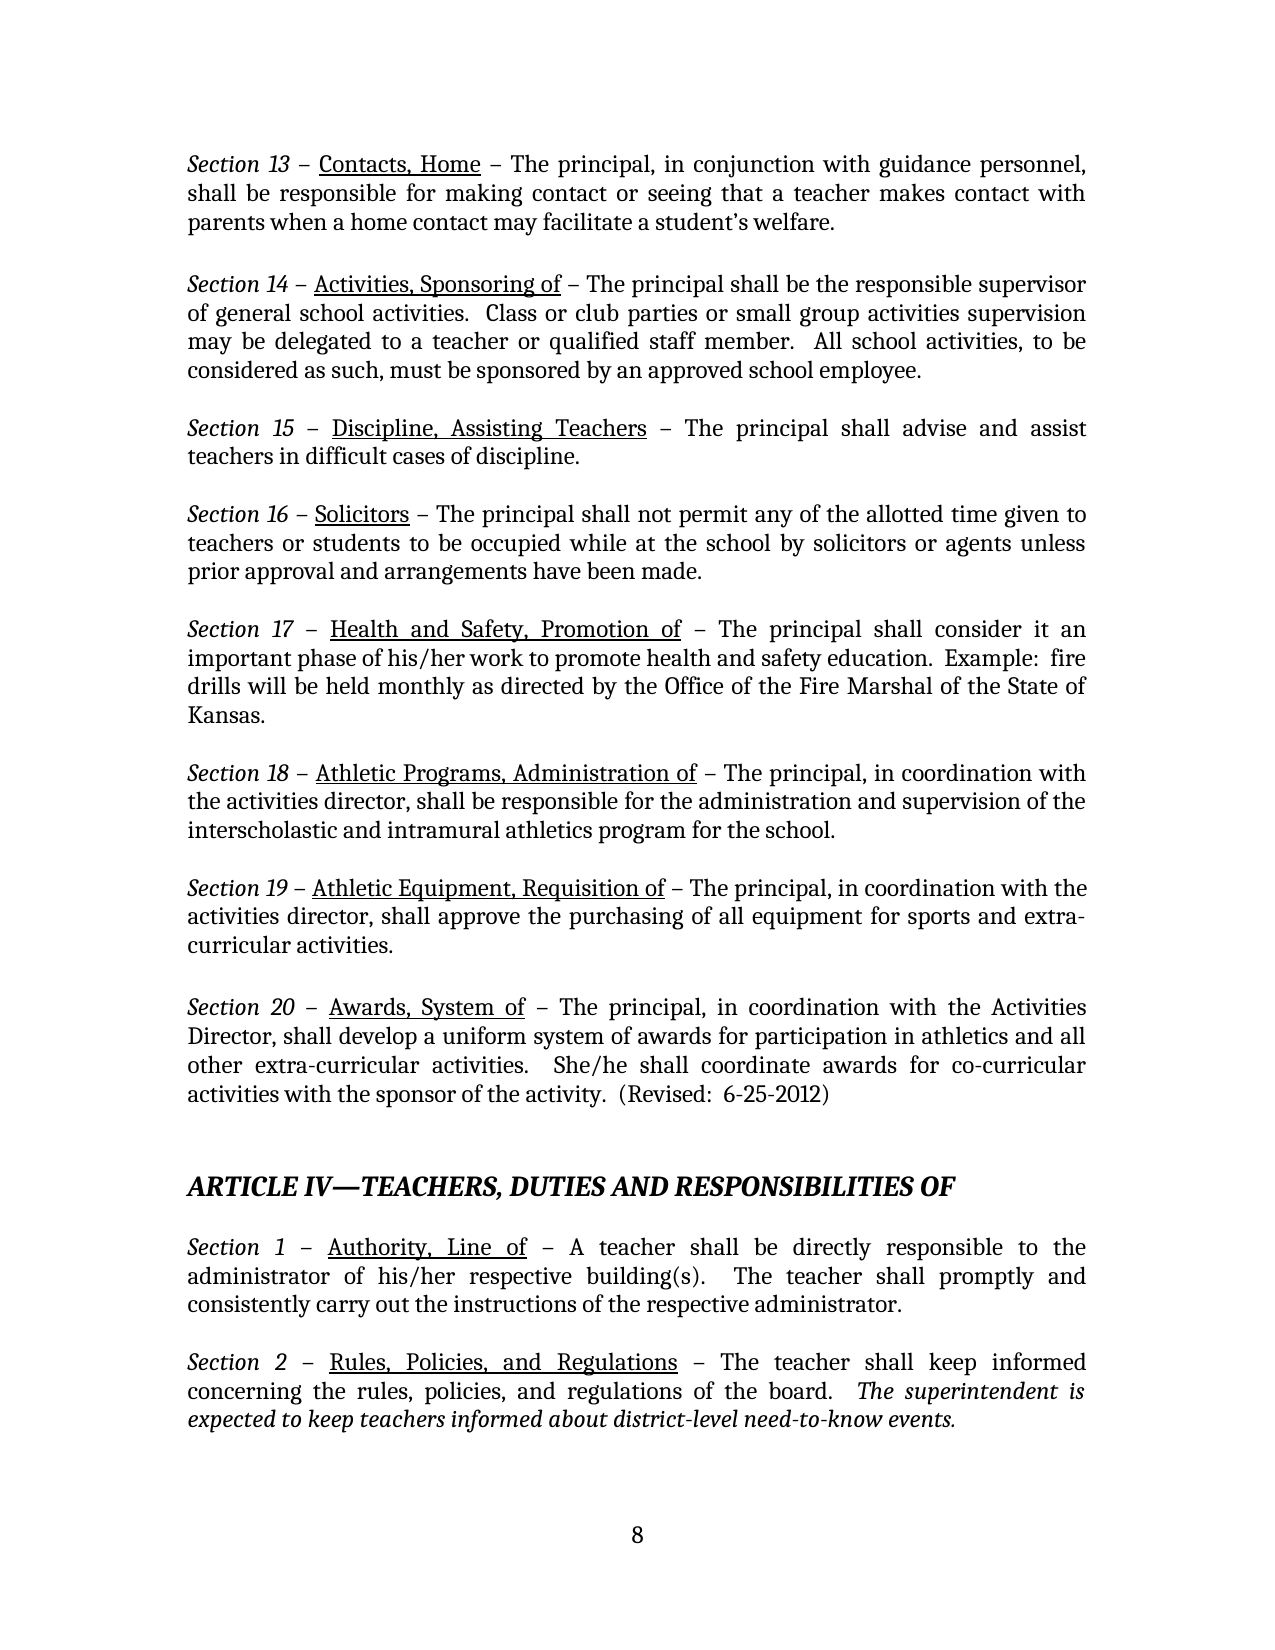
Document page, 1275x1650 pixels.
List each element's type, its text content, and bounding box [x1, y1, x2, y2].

text Section 17 – Health and Safety, Promotion of – The principal shall consider it an important phase of his/her work to promote health and safety education. Example: fire drills will be held monthly as directed by the Office of the Fire Marshal of the State of Kansas. [187, 615, 1087, 730]
text Section 1 – Authority, Line of – A teacher shall be directly responsible to the administrator of his/her respective building(s). The teacher shall promptly and consistently carry out the instructions of the respective administrator. [187, 1233, 1087, 1319]
text Section 2 – Rules, Policies, and Regulations – The teacher shall keep informed concerning the rules, policies, and regulations of the board. The superintendent is expected to keep teachers informed about district-level need-to-know events. [187, 1348, 1087, 1434]
text Section 20 – Awards, System of – The principal, in coordination with the Activities Director, shall develop a uniform system of awards for participation in athletics and all other extra-curricular activities. She/he shall coordinate awards for co-curricular activities with the sponsor of the activity. (Revised: 6-25-2012) [187, 993, 1087, 1108]
text Section 16 – Solicitors – The principal shall not permit any of the allotted time given to teachers or students to be occupied while at the school by solicitors or agents unless prior approval and arrangements have been made. [187, 500, 1087, 586]
text Section 13 – Contacts, Home – The principal, in conjunction with guidance personnel, shall be responsible for making contact or seeing that a teacher makes contact with parents when a home contact may facilitate a student’s welfare. [187, 150, 1087, 236]
text Section 18 – Athletic Programs, Administration of – The principal, in coordination with the activities director, shall be responsible for the administration and supervision of the interscholastic and intramural athletics program for the school. [187, 758, 1087, 845]
text Section 15 – Discipline, Assisting Teachers – The principal shall advise and assist teachers in difficult cases of discipline. [187, 413, 1087, 471]
text Section 14 – Activities, Sponsoring of – The principal shall be the responsible supervisor of general school activities. Class or club parties or small group activities supervision may be delegated to a teacher or qualified staff member. All school activities, to be considered as such, must be sponsored by an approved school employee. [187, 270, 1087, 385]
text Section 19 – Athletic Equipment, Requisition of – The principal, in coordination with the activities director, shall approve the purchasing of all equipment for sports and extra-curricular activities. [187, 873, 1087, 960]
text ARTICLE IV—TEACHERS, DUTIES AND RESPONSIBILITIES OF [187, 1171, 1087, 1204]
